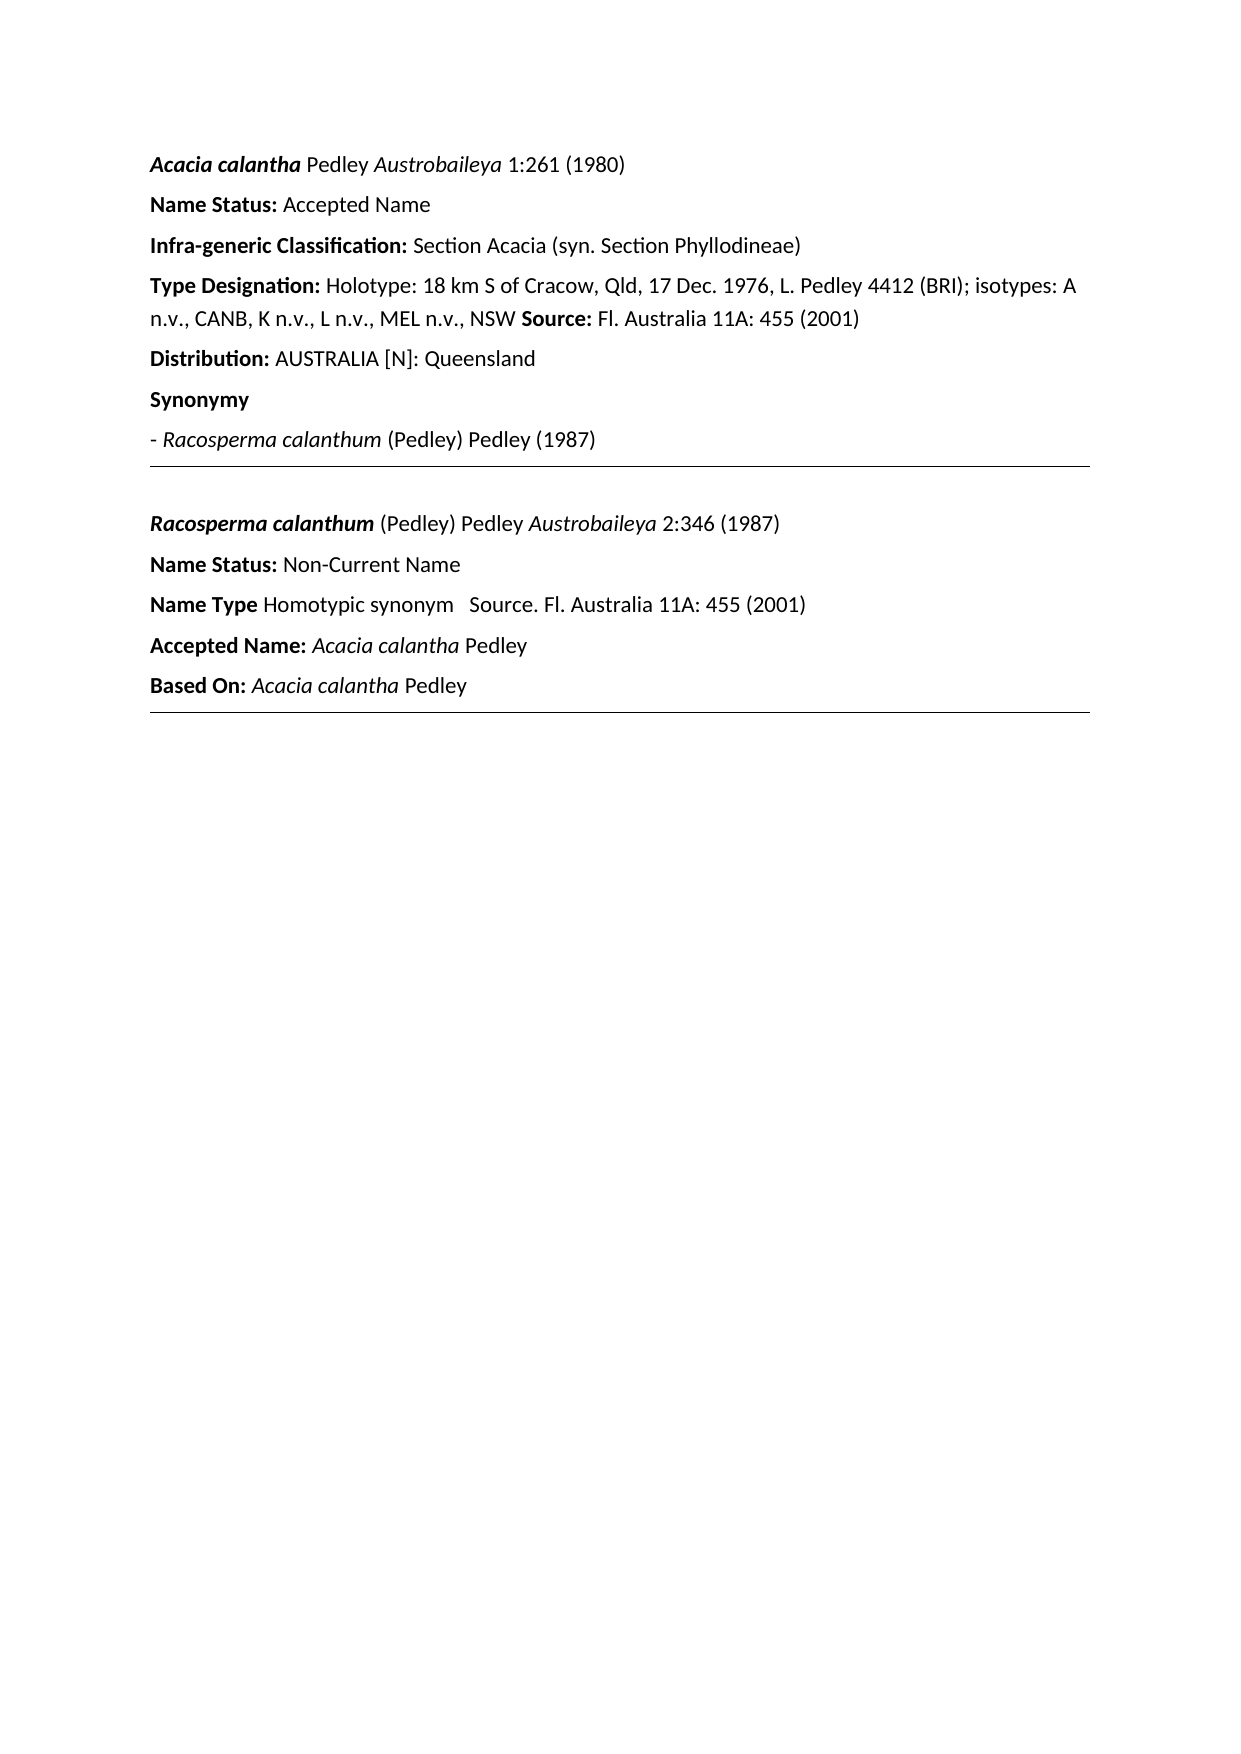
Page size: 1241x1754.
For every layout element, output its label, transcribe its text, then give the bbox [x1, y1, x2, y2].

text Acacia calantha Pedley Austrobaileya 1:261 (1980) [150, 150, 1090, 178]
text Based On: Acacia calantha Pedley [150, 672, 1090, 699]
text - Racosperma calanthum (Pedley) Pedley (1987) [150, 425, 1090, 453]
text Name Status: Non-Current Name [150, 550, 1090, 578]
text Type Designation: Holotype: 18 km S of Cracow, Qld, 17 Dec. 1976, L. Pedley 4412 (BRI); isotypes: A n.v., CANB, K n.v., L n.v., MEL n.v., NSW Source: Fl. Australia 11A: 455 (2001) [150, 272, 1090, 332]
text Name Status: Accepted Name [150, 191, 1090, 218]
text Racosperma calanthum (Pedley) Pedley Austrobaileya 2:346 (1987) [150, 509, 1090, 537]
text Synonymy [150, 385, 1090, 413]
text Distribution: AUSTRALIA [N]: Queensland [150, 344, 1090, 372]
text Accepted Name: Acacia calantha Pedley [150, 631, 1090, 659]
text Name Type Homotypic synonym Source. Fl. Australia 11A: 455 (2001) [150, 591, 1090, 618]
text Infra-generic Classification: Section Acacia (syn. Section Phyllodineae) [150, 231, 1090, 259]
